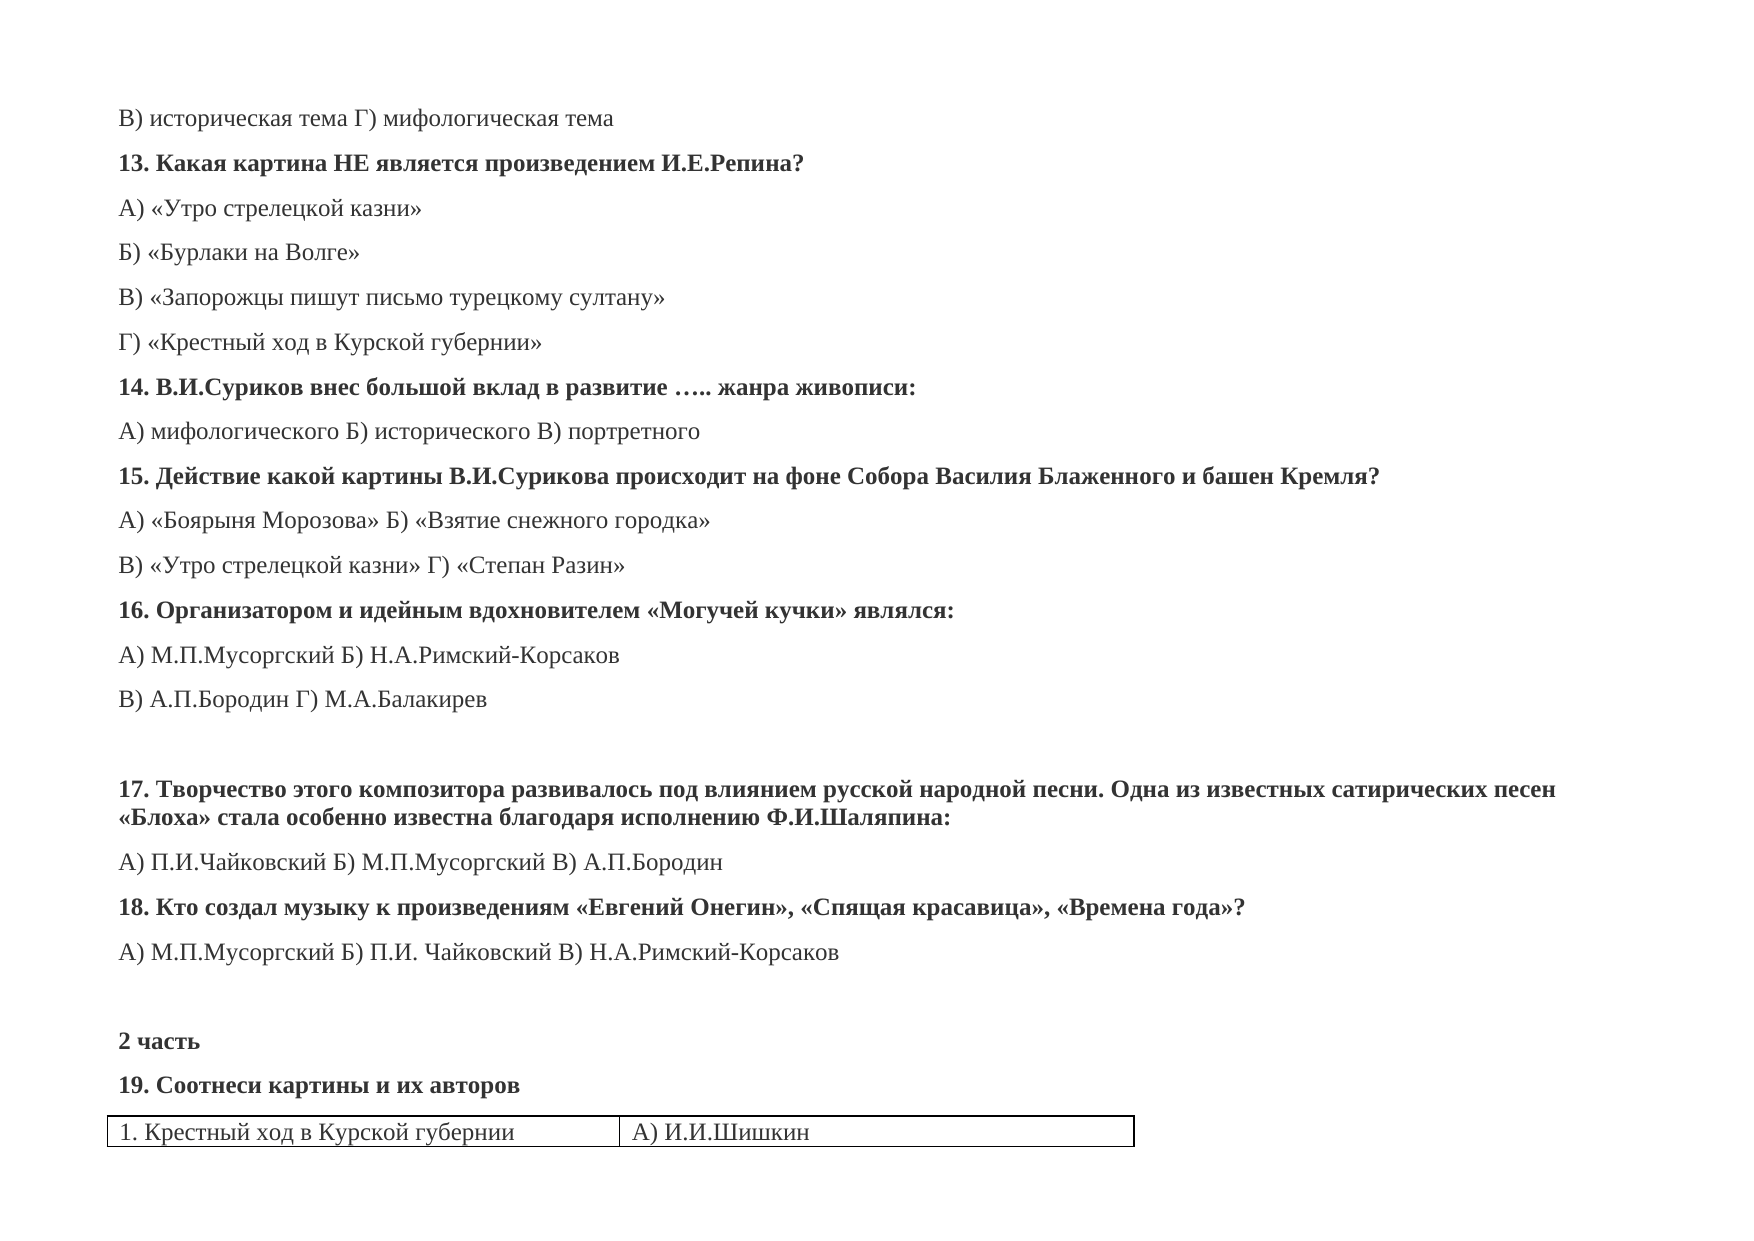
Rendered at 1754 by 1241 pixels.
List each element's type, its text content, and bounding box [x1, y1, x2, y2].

text 14. В.И.Суриков внес большой вклад в развитие ….. жанра живописи: [118, 372, 1636, 400]
text А) М.П.Мусоргский Б) П.И. Чайковский В) Н.А.Римский-Корсаков [118, 937, 1636, 965]
text 13. Какая картина НЕ является произведением И.Е.Репина? [118, 148, 1636, 177]
text 19. Соотнеси картины и их авторов [118, 1071, 1636, 1099]
text 18. Кто создал музыку к произведениям «Евгений Онегин», «Спящая красавица», «Времена года»? [118, 892, 1636, 921]
text А) «Боярыня Морозова» Б) «Взятие снежного городка» [118, 506, 1636, 534]
text 17. Творчество этого композитора развивалось под влиянием русской народной песни. Одна из известных сатирических песен «Блоха» стала особенно известна благодаря исполнению Ф.И.Шаляпина: [118, 774, 1636, 831]
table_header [108, 1117, 619, 1146]
text А) М.П.Мусоргский Б) Н.А.Римский-Корсаков [118, 640, 1636, 668]
text Г) «Крестный ход в Курской губернии» [118, 327, 1636, 356]
table_header А) И.И.Шишкин [620, 1117, 1133, 1146]
text А) П.И.Чайковский Б) М.П.Мусоргский В) А.П.Бородин [118, 847, 1636, 876]
text А) мифологического Б) исторического В) портретного [118, 416, 1636, 445]
text В) «Запорожцы пишут письмо турецкому султану» [118, 282, 1636, 311]
text В) «Утро стрелецкой казни» Г) «Степан Разин» [118, 550, 1636, 579]
text 15. Действие какой картины В.И.Сурикова происходит на фоне Собора Василия Блаженного и башен Кремля? [118, 461, 1636, 490]
text 16. Организатором и идейным вдохновителем «Могучей кучки» являлся: [118, 595, 1636, 624]
text В) историческая тема Г) мифологическая тема [118, 103, 1636, 132]
text А) «Утро стрелецкой казни» [118, 193, 1636, 222]
text В) А.П.Бородин Г) М.А.Балакирев [118, 684, 1636, 713]
text 2 часть [118, 1026, 1636, 1055]
text Б) «Бурлаки на Волге» [118, 237, 1636, 266]
